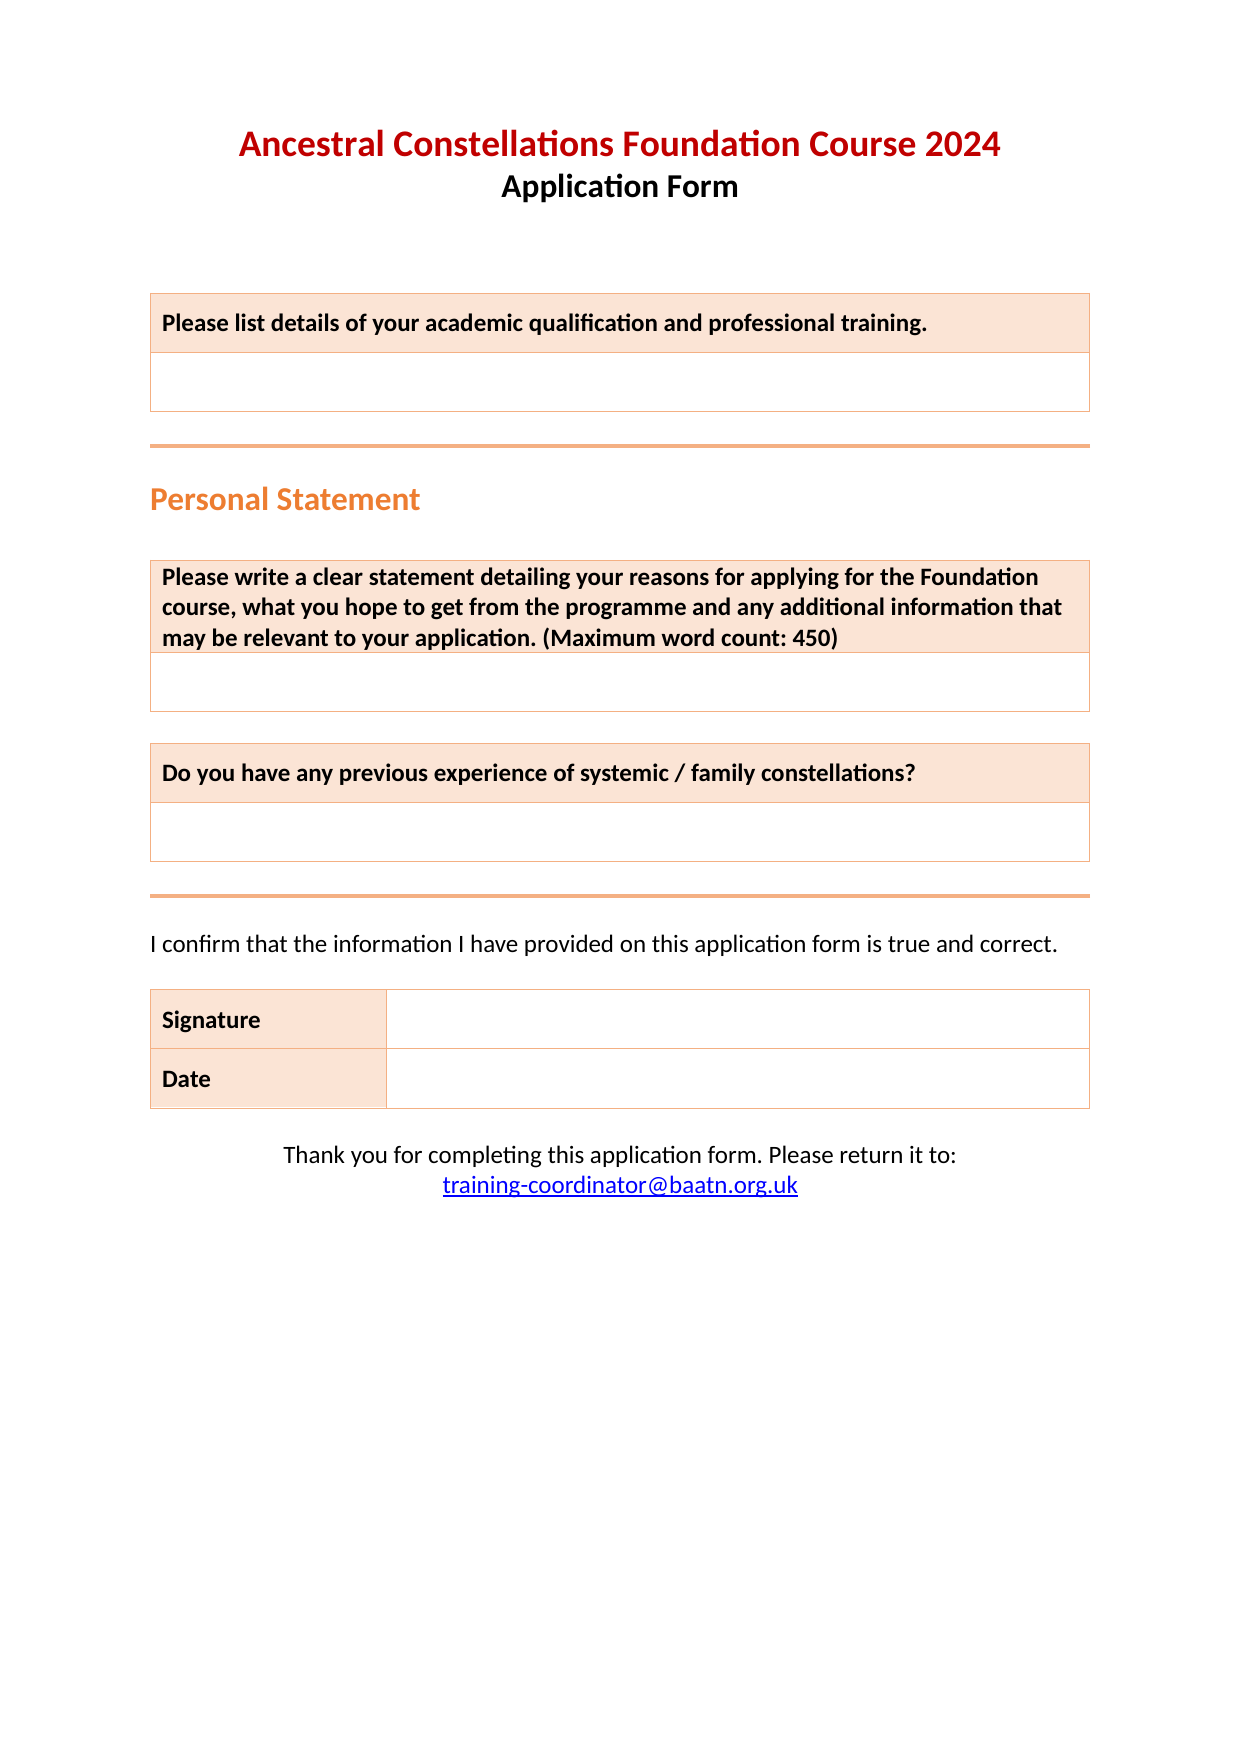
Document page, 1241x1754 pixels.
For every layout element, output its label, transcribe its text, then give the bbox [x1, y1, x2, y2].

table_cell [151, 353, 1089, 411]
table_header Do you have any previous experience of systemic / family constellations? [151, 744, 1089, 802]
text I confirm that the information I have provided on this application form is true and correct. [150, 928, 1090, 959]
table_cell [387, 1049, 1089, 1107]
table_cell [151, 653, 1089, 711]
table_header Please list details of your academic qualification and professional training. [151, 294, 1089, 352]
text Personal Statement [150, 478, 1090, 519]
table_cell Date [151, 1049, 386, 1107]
table_header [387, 990, 1089, 1048]
table_header Signature [151, 990, 386, 1048]
text Thank you for completing this application form. Please return it to: training-coordinator@baatn.org.uk [150, 1139, 1090, 1200]
table_header Please write a clear statement detailing your reasons for applying for the Foundation course, what you hope to get from the programme and any additional information that may be relevant to your application. (Maximum word count: 450) [151, 561, 1089, 652]
table_cell [151, 803, 1089, 861]
